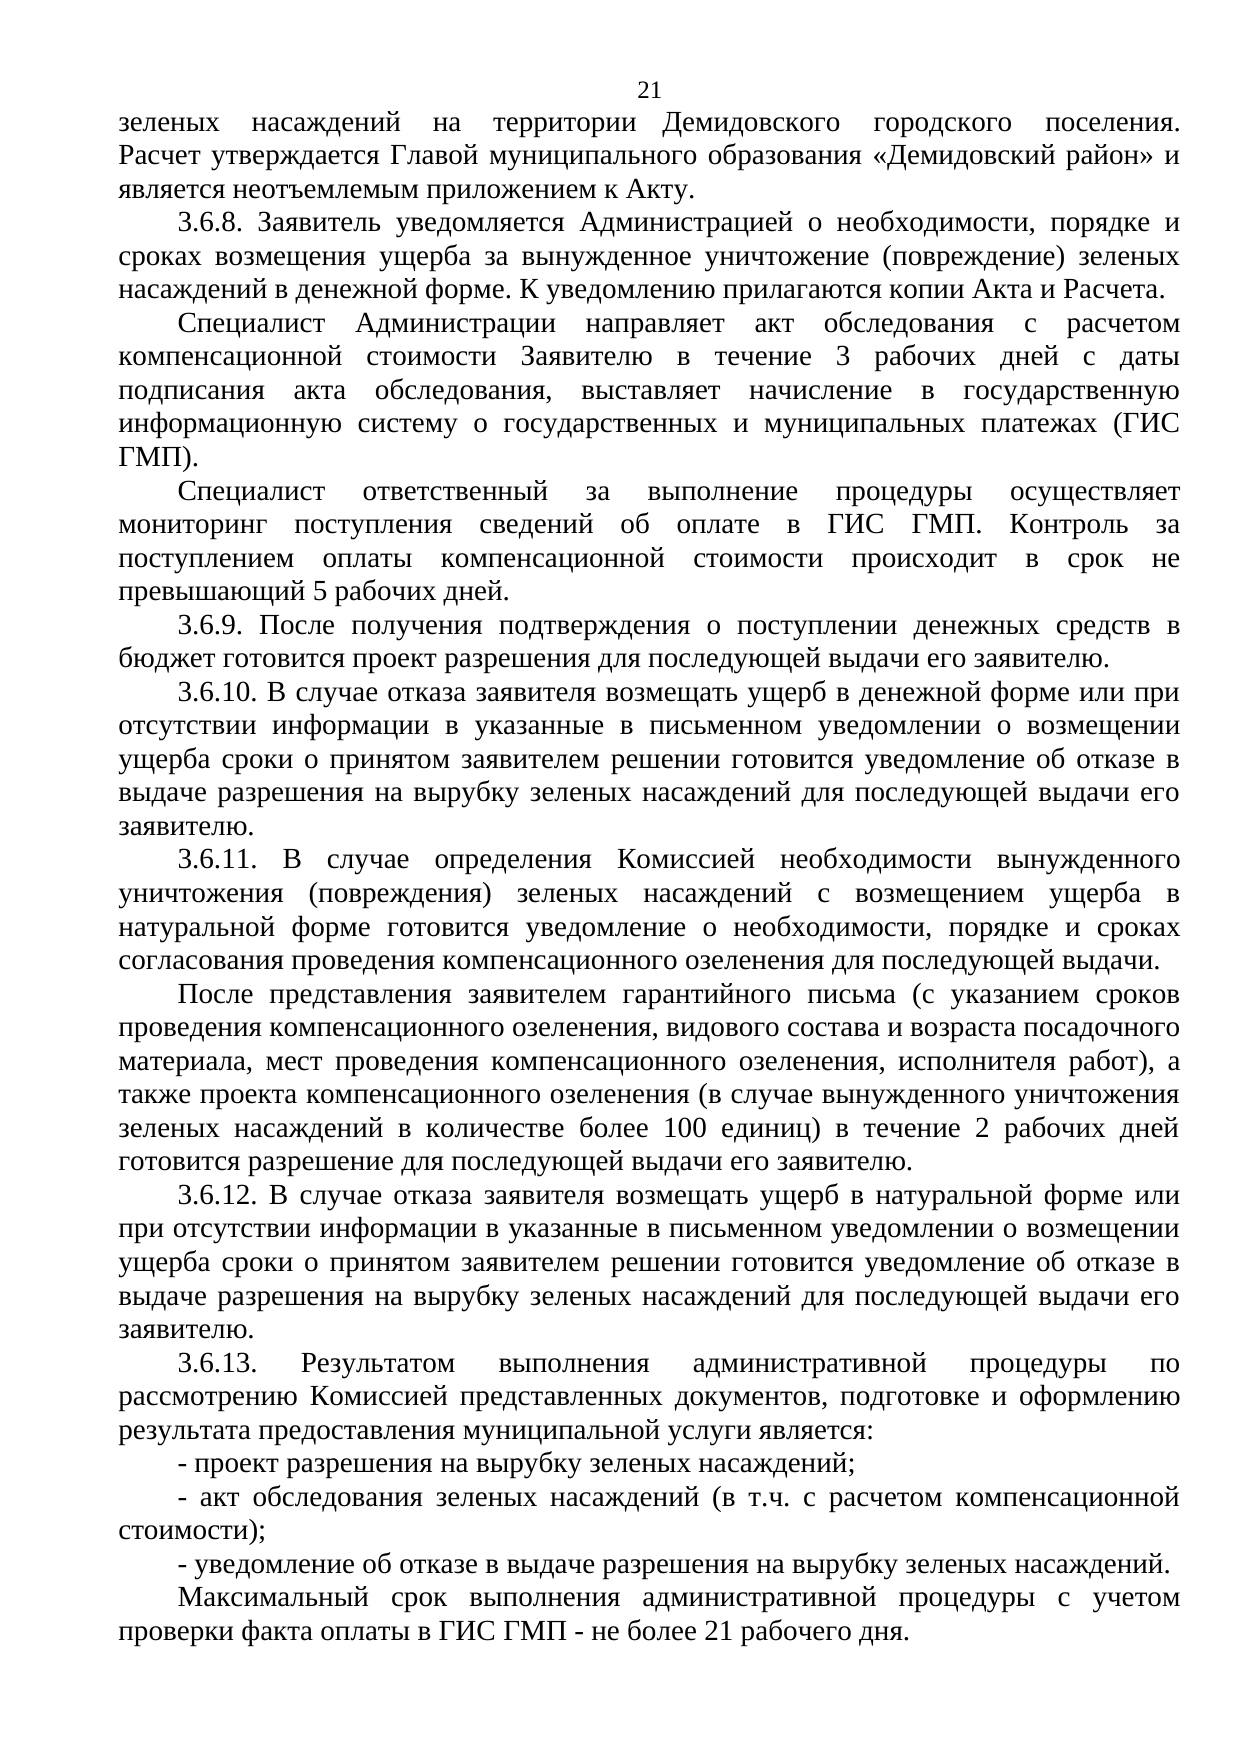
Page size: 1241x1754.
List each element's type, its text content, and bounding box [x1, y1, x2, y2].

text - проект разрешения на вырубку зеленых насаждений; [118, 1445, 1181, 1479]
text - акт обследования зеленых насаждений (в т.ч. с расчетом компенсационной стоимости); [118, 1479, 1181, 1546]
text 3.6.12. В случае отказа заявителя возмещать ущерб в натуральной форме или при отсутствии информации в указанные в письменном уведомлении о возмещении ущерба сроки о принятом заявителем решении готовится уведомление об отказе в выдаче разрешения на вырубку зеленых насаждений для последующей выдачи его заявителю. [118, 1177, 1181, 1345]
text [118, 104, 1181, 204]
text - уведомление об отказе в выдаче разрешения на вырубку зеленых насаждений. [118, 1546, 1181, 1579]
text Специалист Администрации направляет акт обследования с расчетом компенсационной стоимости Заявителю в течение 3 рабочих дней с даты подписания акта обследования, выставляет начисление в государственную информационную систему о государственных и муниципальных платежах (ГИС ГМП). [118, 305, 1181, 473]
text 3.6.10. В случае отказа заявителя возмещать ущерб в денежной форме или при отсутствии информации в указанные в письменном уведомлении о возмещении ущерба сроки о принятом заявителем решении готовится уведомление об отказе в выдаче разрешения на вырубку зеленых насаждений для последующей выдачи его заявителю. [118, 674, 1181, 842]
text 3.6.9. После получения подтверждения о поступлении денежных средств в бюджет готовится проект разрешения для последующей выдачи его заявителю. [118, 607, 1181, 674]
text 3.6.11. В случае определения Комиссией необходимости вынужденного уничтожения (повреждения) зеленых насаждений с возмещением ущерба в натуральной форме готовится уведомление о необходимости, порядке и сроках согласования проведения компенсационного озеленения для последующей выдачи. [118, 842, 1181, 976]
text 3.6.13. Результатом выполнения административной процедуры по рассмотрению Комиссией представленных документов, подготовке и оформлению результата предоставления муниципальной услуги является: [118, 1345, 1181, 1445]
text Специалист ответственный за выполнение процедуры осуществляет мониторинг поступления сведений об оплате в ГИС ГМП. Контроль за поступлением оплаты компенсационной стоимости происходит в срок не превышающий 5 рабочих дней. [118, 473, 1181, 607]
text Максимальный срок выполнения административной процедуры с учетом проверки факта оплаты в ГИС ГМП - не более 21 рабочего дня. [118, 1579, 1181, 1647]
text 3.6.8. Заявитель уведомляется Администрацией о необходимости, порядке и сроках возмещения ущерба за вынужденное уничтожение (повреждение) зеленых насаждений в денежной форме. К уведомлению прилагаются копии Акта и Расчета. [118, 204, 1181, 305]
text После представления заявителем гарантийного письма (с указанием сроков проведения компенсационного озеленения, видового состава и возраста посадочного материала, мест проведения компенсационного озеленения, исполнителя работ), а также проекта компенсационного озеленения (в случае вынужденного уничтожения зеленых насаждений в количестве более 100 единиц) в течение 2 рабочих дней готовится разрешение для последующей выдачи его заявителю. [118, 976, 1181, 1177]
